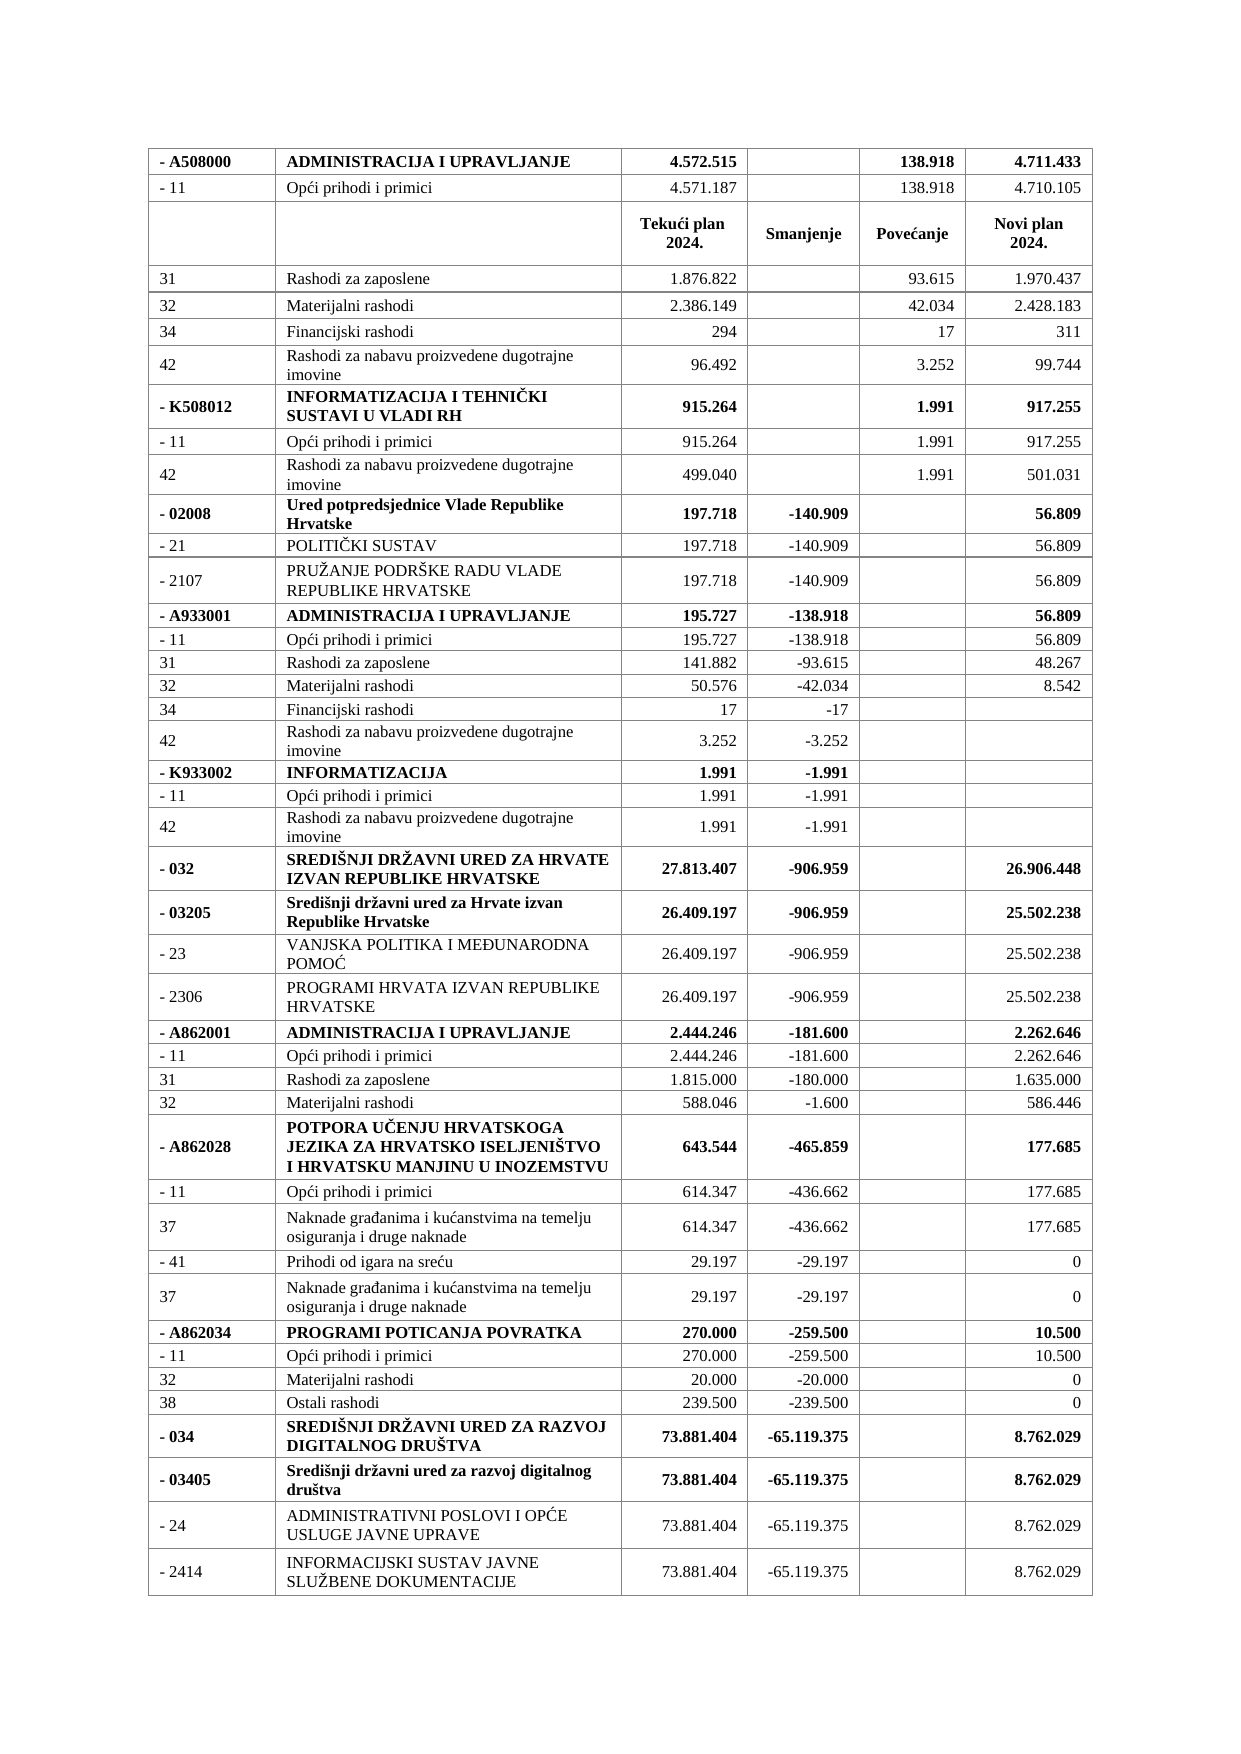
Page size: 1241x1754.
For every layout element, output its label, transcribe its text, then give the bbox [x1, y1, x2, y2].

table_cell 56.809 [966, 604, 1092, 627]
table_cell 56.809 [966, 628, 1092, 650]
table_cell 29.197 [622, 1274, 747, 1320]
table_cell 1.991 [860, 455, 965, 493]
table_cell 0 [966, 1251, 1092, 1273]
table_cell -42.034 [748, 675, 859, 697]
table_cell Središnji državni ured za razvoj digitalnog društva [276, 1458, 621, 1501]
table_cell 17 [622, 698, 747, 720]
table_cell [966, 784, 1092, 807]
table_cell Materijalni rashodi [276, 1091, 621, 1113]
table_cell 32 [149, 675, 275, 697]
table_cell Ostali rashodi [276, 1391, 621, 1413]
table_cell [860, 1415, 965, 1457]
table_cell -65.119.375 [748, 1502, 859, 1548]
table_cell ADMINISTRACIJA I UPRAVLJANJE [276, 604, 621, 627]
table_cell Opći prihodi i primici [276, 429, 621, 454]
table_cell - 23 [149, 935, 275, 973]
table_cell - K933002 [149, 761, 275, 783]
table_cell - A862034 [149, 1321, 275, 1343]
table_cell Rashodi za zaposlene [276, 1068, 621, 1090]
table_cell 614.347 [622, 1204, 747, 1249]
table_cell Financijski rashodi [276, 698, 621, 720]
table_cell 138.918 [860, 175, 965, 201]
table_cell 8.762.029 [966, 1502, 1092, 1548]
table_cell ADMINISTRATIVNI POSLOVI I OPĆE USLUGE JAVNE UPRAVE [276, 1502, 621, 1548]
table_cell 32 [149, 1091, 275, 1113]
table_cell 26.409.197 [622, 891, 747, 933]
table_cell 915.264 [622, 429, 747, 454]
table_cell -1.991 [748, 784, 859, 807]
table_cell [860, 1044, 965, 1067]
table_cell [860, 495, 965, 533]
table_cell [276, 202, 621, 265]
table_cell - 11 [149, 1044, 275, 1067]
table_cell -29.197 [748, 1274, 859, 1320]
table_cell - 41 [149, 1251, 275, 1273]
table_cell 25.502.238 [966, 891, 1092, 933]
table_cell 37 [149, 1204, 275, 1249]
table_cell [860, 1021, 965, 1043]
table_cell 73.881.404 [622, 1502, 747, 1548]
table_cell 25.502.238 [966, 935, 1092, 973]
table_cell - 11 [149, 429, 275, 454]
table_cell [748, 175, 859, 201]
table_cell - 03405 [149, 1458, 275, 1501]
table_cell - A862001 [149, 1021, 275, 1043]
table_cell 0 [966, 1274, 1092, 1320]
table_cell -239.500 [748, 1391, 859, 1413]
table_cell 2.262.646 [966, 1021, 1092, 1043]
table_cell -906.959 [748, 891, 859, 933]
table_cell 17 [860, 319, 965, 344]
table_cell - 03205 [149, 891, 275, 933]
table_cell [860, 1180, 965, 1203]
table_cell PRUŽANJE PODRŠKE RADU VLADE REPUBLIKE HRVATSKE [276, 558, 621, 603]
table_cell ADMINISTRACIJA I UPRAVLJANJE [276, 1021, 621, 1043]
table_cell 1.991 [860, 429, 965, 454]
table_cell 4.572.515 [622, 149, 747, 174]
table_cell [860, 1502, 965, 1548]
table_cell 588.046 [622, 1091, 747, 1113]
table_cell - 11 [149, 1344, 275, 1367]
table_cell Opći prihodi i primici [276, 1180, 621, 1203]
table_cell -140.909 [748, 534, 859, 556]
table_cell [860, 628, 965, 650]
table_cell 4.711.433 [966, 149, 1092, 174]
table_cell -436.662 [748, 1204, 859, 1249]
table_cell - A933001 [149, 604, 275, 627]
table_cell [860, 1274, 965, 1320]
table_cell 48.267 [966, 651, 1092, 673]
table_cell PROGRAMI HRVATA IZVAN REPUBLIKE HRVATSKE [276, 974, 621, 1020]
table_cell -181.600 [748, 1044, 859, 1067]
table_cell 2.444.246 [622, 1044, 747, 1067]
table_cell VANJSKA POLITIKA I MEĐUNARODNA POMOĆ [276, 935, 621, 973]
table_cell 177.685 [966, 1180, 1092, 1203]
table_cell 42 [149, 721, 275, 760]
table_cell -259.500 [748, 1321, 859, 1343]
table_cell [860, 761, 965, 783]
table_cell Novi plan 2024. [966, 202, 1092, 265]
table_cell Naknade građanima i kućanstvima na temelju osiguranja i druge naknade [276, 1274, 621, 1320]
table_cell 31 [149, 1068, 275, 1090]
table_cell 34 [149, 698, 275, 720]
table_cell Materijalni rashodi [276, 293, 621, 318]
table_cell [860, 698, 965, 720]
table_cell 27.813.407 [622, 847, 747, 890]
table_cell 73.881.404 [622, 1415, 747, 1457]
table_cell [860, 1391, 965, 1413]
table_cell [748, 266, 859, 291]
table_cell 1.876.822 [622, 266, 747, 291]
table_cell Povećanje [860, 202, 965, 265]
table_cell [860, 1321, 965, 1343]
table_cell Opći prihodi i primici [276, 1344, 621, 1367]
table_cell [748, 149, 859, 174]
table_cell -181.600 [748, 1021, 859, 1043]
table_cell [860, 935, 965, 973]
table_cell 42 [149, 808, 275, 846]
table_cell 197.718 [622, 495, 747, 533]
table_cell 2.262.646 [966, 1044, 1092, 1067]
table_cell Opći prihodi i primici [276, 1044, 621, 1067]
table_cell -65.119.375 [748, 1458, 859, 1501]
table_cell -436.662 [748, 1180, 859, 1203]
table_cell - 2414 [149, 1549, 275, 1595]
table_cell 0 [966, 1368, 1092, 1390]
table_cell 195.727 [622, 604, 747, 627]
table_cell 32 [149, 1368, 275, 1390]
table_cell [860, 1204, 965, 1249]
table_cell 26.906.448 [966, 847, 1092, 890]
table_cell 2.428.183 [966, 293, 1092, 318]
table_cell Rashodi za nabavu proizvedene dugotrajne imovine [276, 808, 621, 846]
table_cell 37 [149, 1274, 275, 1320]
table_cell [860, 558, 965, 603]
table_cell ADMINISTRACIJA I UPRAVLJANJE [276, 149, 621, 174]
table_cell [966, 808, 1092, 846]
table_cell -1.991 [748, 808, 859, 846]
table_cell Rashodi za zaposlene [276, 651, 621, 673]
table_cell 20.000 [622, 1368, 747, 1390]
table_cell 270.000 [622, 1321, 747, 1343]
table_cell 4.571.187 [622, 175, 747, 201]
table_cell 177.685 [966, 1115, 1092, 1179]
table_cell -1.600 [748, 1091, 859, 1113]
table_cell [860, 604, 965, 627]
table_cell -29.197 [748, 1251, 859, 1273]
table_cell 1.991 [622, 761, 747, 783]
table_cell [966, 721, 1092, 760]
table_cell - 034 [149, 1415, 275, 1457]
table_cell 93.615 [860, 266, 965, 291]
table_cell Smanjenje [748, 202, 859, 265]
table_cell -906.959 [748, 935, 859, 973]
table_cell [748, 319, 859, 344]
table_cell -465.859 [748, 1115, 859, 1179]
table_cell POLITIČKI SUSTAV [276, 534, 621, 556]
table_cell [860, 1549, 965, 1595]
table_cell 32 [149, 293, 275, 318]
table_cell 26.409.197 [622, 974, 747, 1020]
table_cell Materijalni rashodi [276, 675, 621, 697]
table_cell POTPORA UČENJU HRVATSKOGA JEZIKA ZA HRVATSKO ISELJENIŠTVO I HRVATSKU MANJINU U INOZEMSTVU [276, 1115, 621, 1179]
table_cell 1.991 [860, 385, 965, 428]
table_cell 26.409.197 [622, 935, 747, 973]
table_cell [748, 385, 859, 428]
table_cell -138.918 [748, 604, 859, 627]
table_cell [860, 1115, 965, 1179]
table_cell 56.809 [966, 534, 1092, 556]
table_cell [860, 1068, 965, 1090]
table_cell 99.744 [966, 346, 1092, 384]
table_cell 31 [149, 266, 275, 291]
table_cell 56.809 [966, 495, 1092, 533]
table_cell 614.347 [622, 1180, 747, 1203]
table_cell [860, 651, 965, 673]
table_cell -906.959 [748, 974, 859, 1020]
table_cell - 2107 [149, 558, 275, 603]
table_cell 73.881.404 [622, 1549, 747, 1595]
table_cell 1.991 [622, 808, 747, 846]
table_cell - 032 [149, 847, 275, 890]
table_cell [860, 721, 965, 760]
table_cell 0 [966, 1391, 1092, 1413]
table_cell 42 [149, 455, 275, 493]
table_cell -65.119.375 [748, 1549, 859, 1595]
table_cell 1.815.000 [622, 1068, 747, 1090]
table_cell Opći prihodi i primici [276, 784, 621, 807]
table_cell 10.500 [966, 1321, 1092, 1343]
table_cell - 11 [149, 175, 275, 201]
table_cell - 11 [149, 628, 275, 650]
table_cell - 02008 [149, 495, 275, 533]
table_cell 501.031 [966, 455, 1092, 493]
table_cell [966, 761, 1092, 783]
table_cell SREDIŠNJI DRŽAVNI URED ZA HRVATE IZVAN REPUBLIKE HRVATSKE [276, 847, 621, 890]
table_cell - 24 [149, 1502, 275, 1548]
table_cell 25.502.238 [966, 974, 1092, 1020]
table_cell [860, 1344, 965, 1367]
table_cell SREDIŠNJI DRŽAVNI URED ZA RAZVOJ DIGITALNOG DRUŠTVA [276, 1415, 621, 1457]
table_cell 29.197 [622, 1251, 747, 1273]
table_cell INFORMATIZACIJA I TEHNIČKI SUSTAVI U VLADI RH [276, 385, 621, 428]
table_cell [748, 455, 859, 493]
table_cell [860, 534, 965, 556]
table_cell Opći prihodi i primici [276, 628, 621, 650]
table_cell [966, 698, 1092, 720]
table_cell 34 [149, 319, 275, 344]
table_cell 10.500 [966, 1344, 1092, 1367]
table_cell 56.809 [966, 558, 1092, 603]
table_cell -17 [748, 698, 859, 720]
table_cell [748, 346, 859, 384]
table_cell 8.762.029 [966, 1549, 1092, 1595]
table_cell [860, 784, 965, 807]
table_cell [860, 974, 965, 1020]
table_cell Tekući plan 2024. [622, 202, 747, 265]
table_cell - A508000 [149, 149, 275, 174]
table_cell INFORMATIZACIJA [276, 761, 621, 783]
table_cell 31 [149, 651, 275, 673]
table_cell -65.119.375 [748, 1415, 859, 1457]
table_cell [860, 891, 965, 933]
table_cell 197.718 [622, 534, 747, 556]
table_cell [860, 1091, 965, 1113]
table_cell 195.727 [622, 628, 747, 650]
table_cell 499.040 [622, 455, 747, 493]
table_cell - 21 [149, 534, 275, 556]
table_cell [860, 1458, 965, 1501]
table_cell -140.909 [748, 558, 859, 603]
table_cell 38 [149, 1391, 275, 1413]
table_cell 1.991 [622, 784, 747, 807]
table_cell 294 [622, 319, 747, 344]
table_cell 643.544 [622, 1115, 747, 1179]
table_cell Opći prihodi i primici [276, 175, 621, 201]
table_cell -180.000 [748, 1068, 859, 1090]
table_cell Financijski rashodi [276, 319, 621, 344]
table_cell -93.615 [748, 651, 859, 673]
table_cell [860, 1251, 965, 1273]
table_cell Naknade građanima i kućanstvima na temelju osiguranja i druge naknade [276, 1204, 621, 1249]
table_cell -20.000 [748, 1368, 859, 1390]
table_cell 8.762.029 [966, 1458, 1092, 1501]
table_cell - A862028 [149, 1115, 275, 1179]
table_cell 4.710.105 [966, 175, 1092, 201]
table_cell 138.918 [860, 149, 965, 174]
table_cell 197.718 [622, 558, 747, 603]
table_cell [748, 429, 859, 454]
table_cell -906.959 [748, 847, 859, 890]
table_cell -3.252 [748, 721, 859, 760]
table_cell [860, 847, 965, 890]
table_cell Rashodi za nabavu proizvedene dugotrajne imovine [276, 455, 621, 493]
table_cell -259.500 [748, 1344, 859, 1367]
table_cell - 2306 [149, 974, 275, 1020]
table_cell 96.492 [622, 346, 747, 384]
table_cell -140.909 [748, 495, 859, 533]
table_cell INFORMACIJSKI SUSTAV JAVNE SLUŽBENE DOKUMENTACIJE [276, 1549, 621, 1595]
table_cell 2.444.246 [622, 1021, 747, 1043]
table_cell 141.882 [622, 651, 747, 673]
table_cell 915.264 [622, 385, 747, 428]
table_cell 42.034 [860, 293, 965, 318]
table_cell 586.446 [966, 1091, 1092, 1113]
table_cell 1.635.000 [966, 1068, 1092, 1090]
table_cell 2.386.149 [622, 293, 747, 318]
table_cell Rashodi za zaposlene [276, 266, 621, 291]
table_cell -138.918 [748, 628, 859, 650]
table_cell Prihodi od igara na sreću [276, 1251, 621, 1273]
table_cell 8.762.029 [966, 1415, 1092, 1457]
table_cell [860, 1368, 965, 1390]
table_cell [748, 293, 859, 318]
table_cell 8.542 [966, 675, 1092, 697]
table_cell PROGRAMI POTICANJA POVRATKA [276, 1321, 621, 1343]
table_cell Rashodi za nabavu proizvedene dugotrajne imovine [276, 346, 621, 384]
table_cell 73.881.404 [622, 1458, 747, 1501]
table_cell 917.255 [966, 429, 1092, 454]
table_cell - 11 [149, 1180, 275, 1203]
table_cell - 11 [149, 784, 275, 807]
table_cell Materijalni rashodi [276, 1368, 621, 1390]
table_cell 50.576 [622, 675, 747, 697]
table_cell 3.252 [622, 721, 747, 760]
table_cell Središnji državni ured za Hrvate izvan Republike Hrvatske [276, 891, 621, 933]
table_cell 270.000 [622, 1344, 747, 1367]
table_cell [860, 675, 965, 697]
table_cell Ured potpredsjednice Vlade Republike Hrvatske [276, 495, 621, 533]
table_cell - K508012 [149, 385, 275, 428]
table_cell 177.685 [966, 1204, 1092, 1249]
table_cell 3.252 [860, 346, 965, 384]
table_cell [860, 808, 965, 846]
table_cell 311 [966, 319, 1092, 344]
table_cell 42 [149, 346, 275, 384]
table_cell [149, 202, 275, 265]
table_cell Rashodi za nabavu proizvedene dugotrajne imovine [276, 721, 621, 760]
table_cell 1.970.437 [966, 266, 1092, 291]
table_cell 239.500 [622, 1391, 747, 1413]
table_cell -1.991 [748, 761, 859, 783]
table_cell 917.255 [966, 385, 1092, 428]
